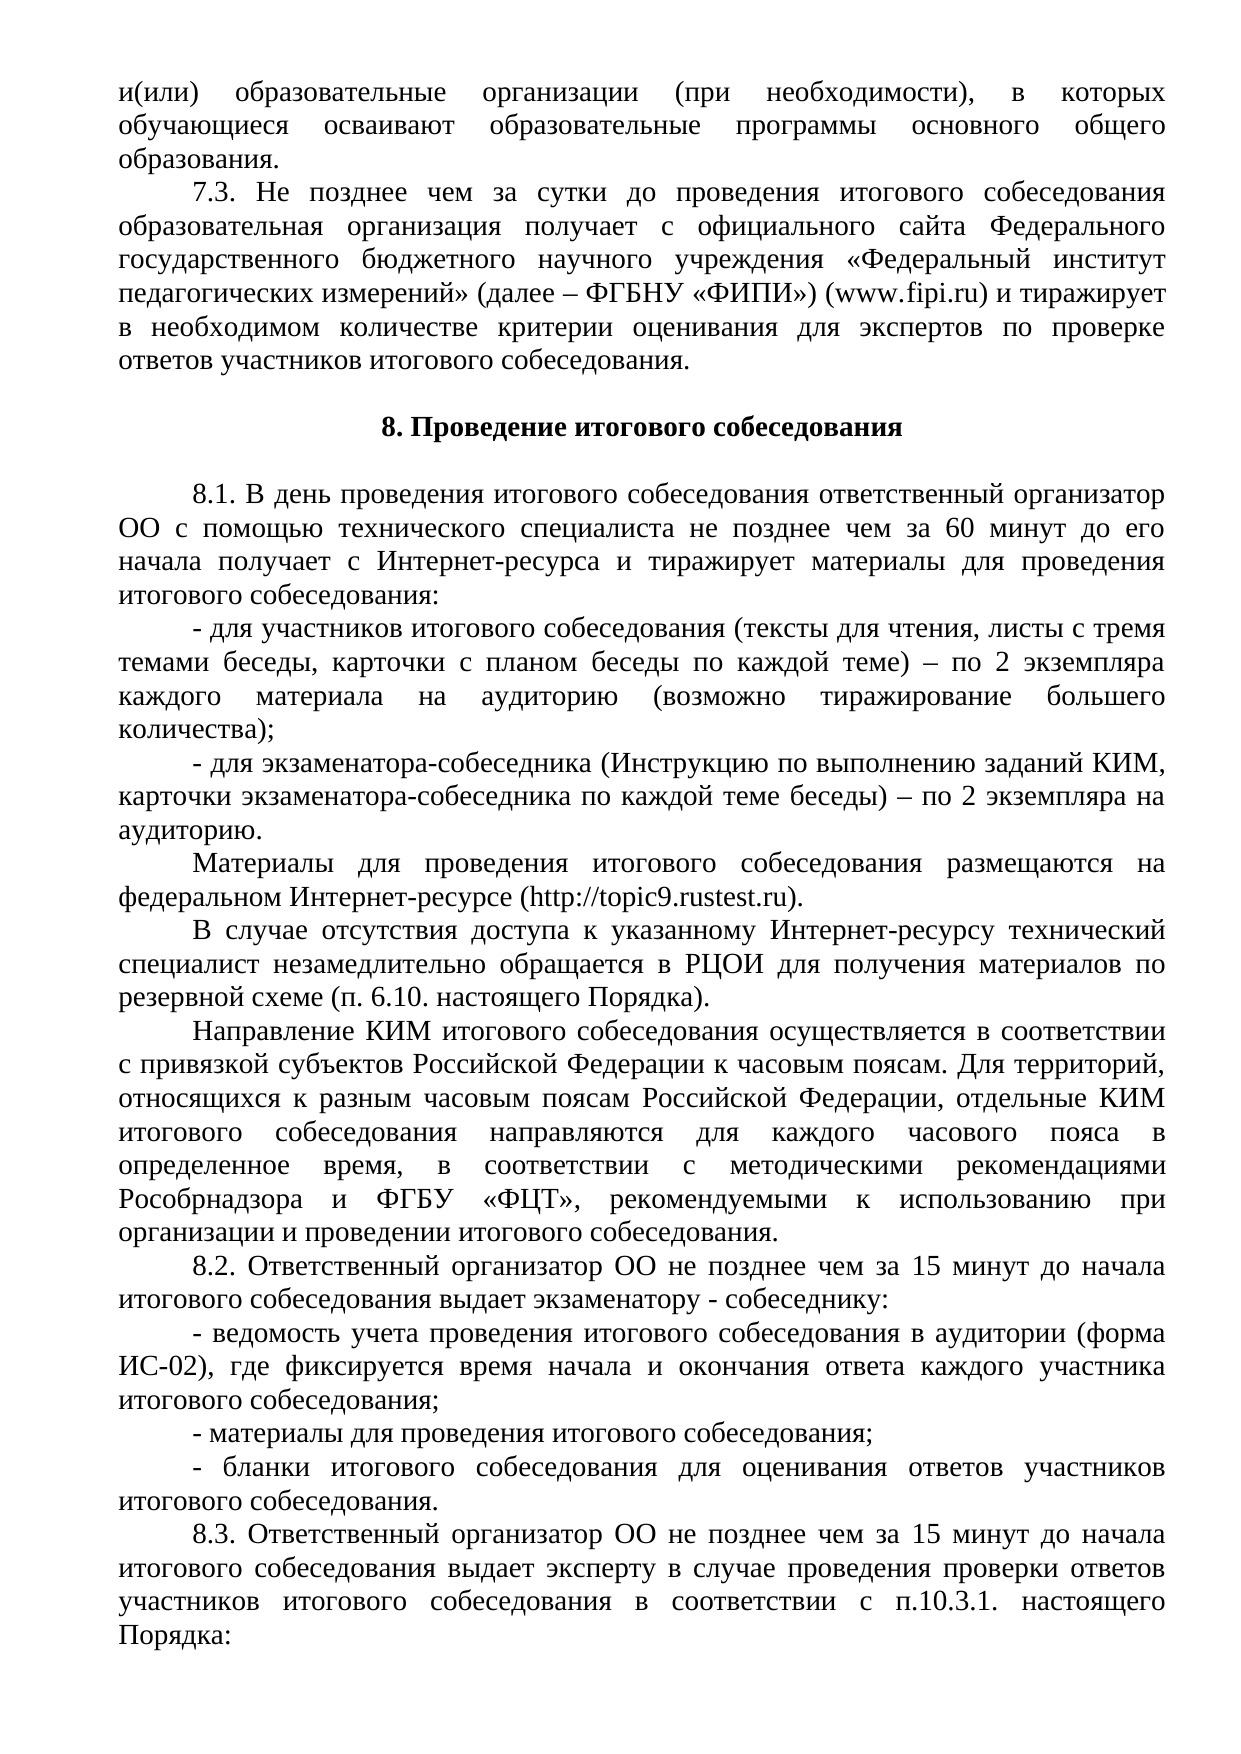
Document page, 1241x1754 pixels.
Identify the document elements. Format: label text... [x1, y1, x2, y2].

text 7.3. Не позднее чем за сутки до проведения итогового собеседования образовательная организация получает с официального сайта Федерального государственного бюджетного научного учреждения «Федеральный институт педагогических измерений» (далее – ФГБНУ «ФИПИ») (www.fipi.ru) и тиражирует в необходимом количестве критерии оценивания для экспертов по проверке ответов участников итогового собеседования. [118, 174, 1166, 376]
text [118, 74, 1166, 174]
text 8.3. Ответственный организатор ОО не позднее чем за 15 минут до начала итогового собеседования выдает эксперту в случае проведения проверки ответов участников итогового собеседования в соответствии с п.10.3.1. настоящего Порядка: [118, 1516, 1166, 1650]
text - бланки итогового собеседования для оценивания ответов участников итогового собеседования. [118, 1449, 1166, 1516]
text - материалы для проведения итогового собеседования; [118, 1416, 1166, 1449]
text 8.2. Ответственный организатор ОО не позднее чем за 15 минут до начала итогового собеседования выдает экзаменатору - собеседнику: [118, 1248, 1166, 1315]
list Направление КИМ итогового собеседования осуществляется в соответствии с привязкой субъектов Российской Федерации к часовым поясам. Для территорий, относящихся к разным часовым поясам Российской Федерации, отдельные КИМ итогового собеседования направляются для каждого часового пояса в определенное время, в соответствии с методическими рекомендациями Рособрнадзора и ФГБУ «ФЦТ», рекомендуемыми к использованию при организации и проведении итогового собеседования. [118, 1013, 1166, 1248]
list 8.1. В день проведения итогового собеседования ответственный организатор ОО с помощью технического специалиста не позднее чем за 60 минут до его начала получает с Интернет-ресурса и тиражирует материалы для проведения итогового собеседования: [118, 476, 1166, 611]
text Материалы для проведения итогового собеседования размещаются на федеральном Интернет-ресурсе (http://topic9.rustest.ru). [118, 845, 1166, 912]
text - ведомость учета проведения итогового собеседования в аудитории (форма ИС-02), где фиксируется время начала и окончания ответа каждого участника итогового собеседования; [118, 1315, 1166, 1416]
text 8. Проведение итогового собеседования [118, 409, 1166, 443]
text - для участников итогового собеседования (тексты для чтения, листы с тремя темами беседы, карточки с планом беседы по каждой теме) – по 2 экземпляра каждого материала на аудиторию (возможно тиражирование большего количества); [118, 611, 1166, 745]
list В случае отсутствия доступа к указанному Интернет-ресурсу технический специалист незамедлительно обращается в РЦОИ для получения материалов по резервной схеме (п. 6.10. настоящего Порядка). [118, 912, 1166, 1013]
text - для экзаменатора-собеседника (Инструкцию по выполнению заданий КИМ, карточки экзаменатора-собеседника по каждой теме беседы) – по 2 экземпляра на аудиторию. [118, 745, 1166, 845]
